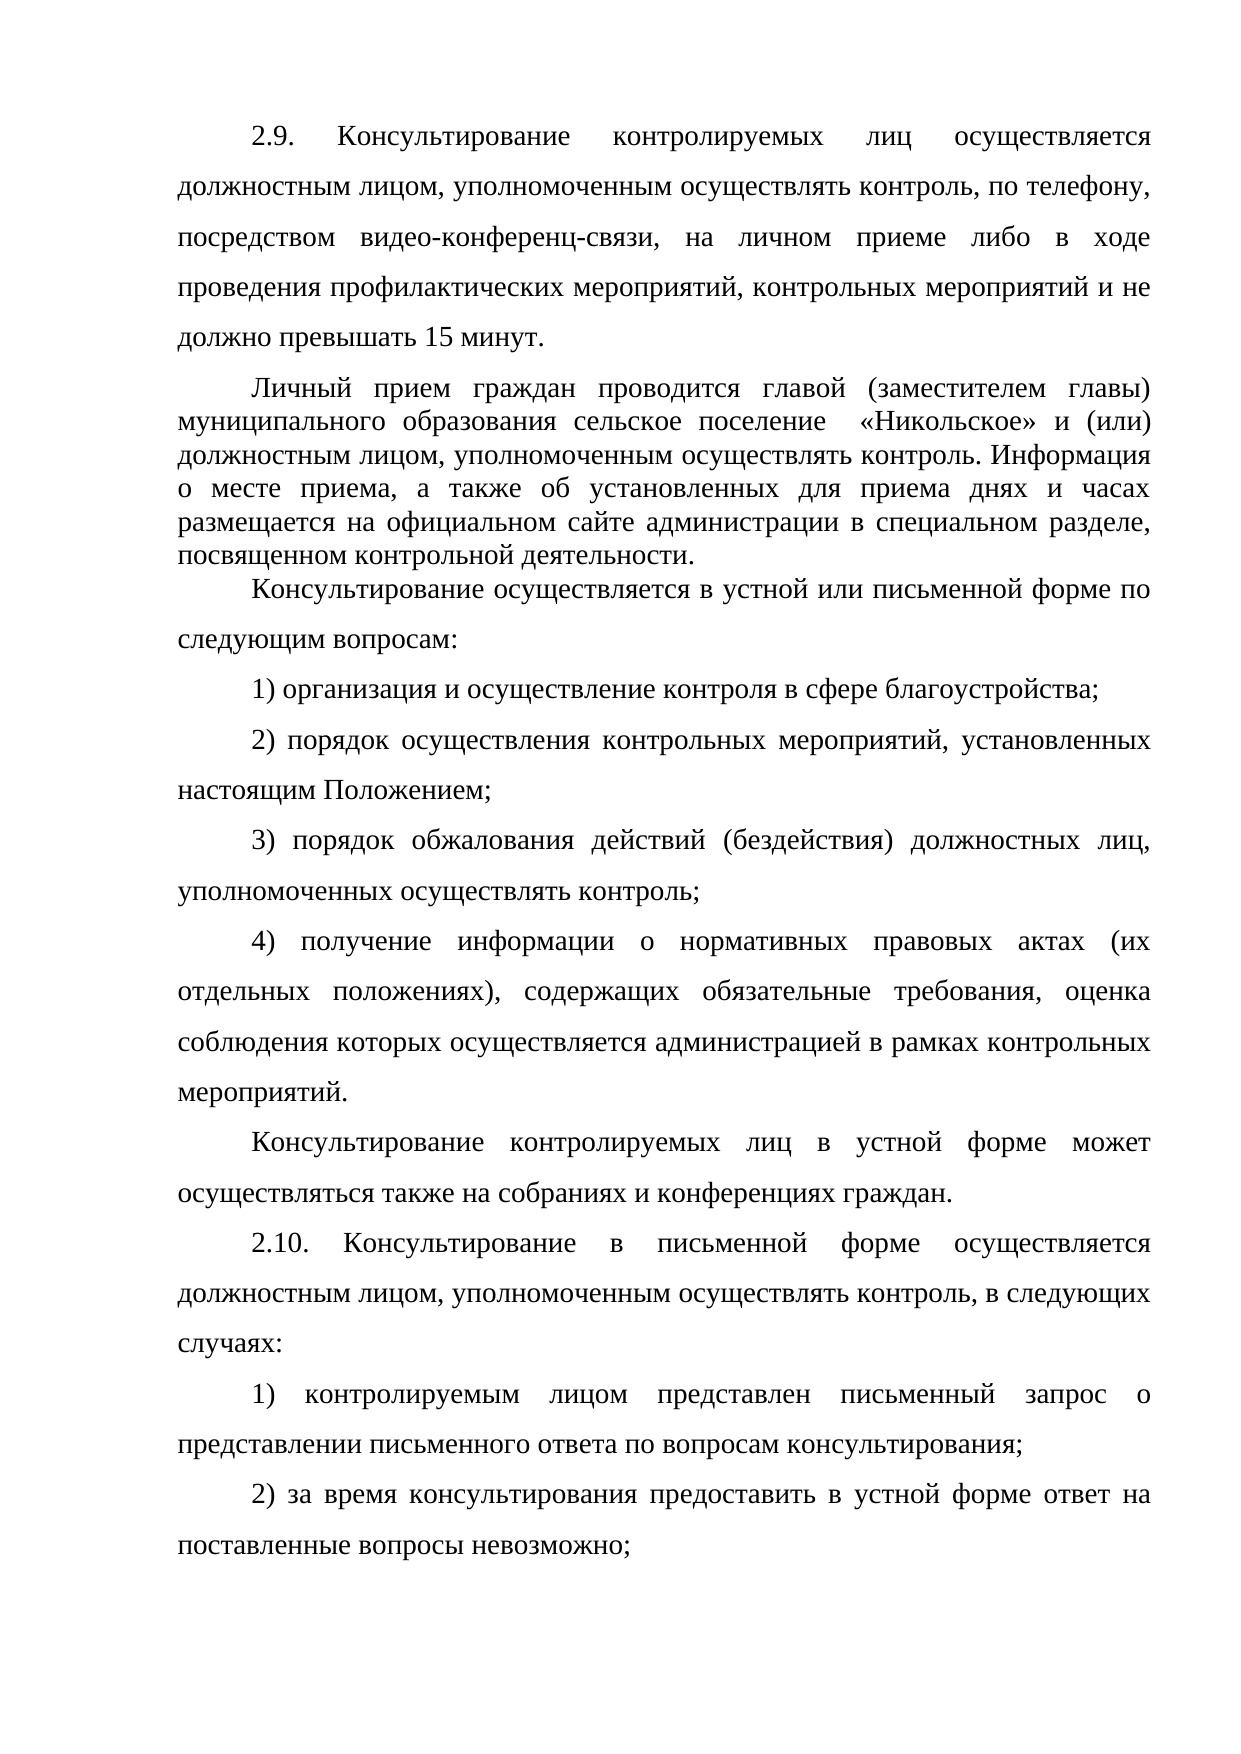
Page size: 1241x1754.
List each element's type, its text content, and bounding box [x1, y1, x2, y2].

text 2) за время консультирования предоставить в устной форме ответ на поставленные вопросы невозможно; [177, 1477, 1152, 1560]
text 1) контролируемым лицом представлен письменный запрос о представлении письменного ответа по вопросам консультирования; [177, 1376, 1152, 1460]
text 3) порядок обжалования действий (бездействия) должностных лиц, уполномоченных осуществлять контроль; [177, 822, 1152, 906]
text Консультирование контролируемых лиц в устной форме может осуществляться также на собраниях и конференциях граждан. [177, 1124, 1152, 1208]
text 4) получение информации о нормативных правовых актах (их отдельных положениях), содержащих обязательные требования, оценка соблюдения которых осуществляется администрацией в рамках контрольных мероприятий. [177, 923, 1152, 1108]
text 2) порядок осуществления контрольных мероприятий, установленных настоящим Положением; [177, 722, 1152, 806]
text Личный прием граждан проводится главой (заместителем главы) муниципального образования сельское поселение «Никольское» и (или) должностным лицом, уполномоченным осуществлять контроль. Информация о месте приема, а также об установленных для приема днях и часах размещается на официальном сайте администрации в специальном разделе, посвященном контрольной деятельности. [177, 370, 1152, 571]
text 2.9. Консультирование контролируемых лиц осуществляется должностным лицом, уполномоченным осуществлять контроль, по телефону, посредством видео-конференц-связи, на личном приеме либо в ходе проведения профилактических мероприятий, контрольных мероприятий и не должно превышать 15 минут. [177, 118, 1152, 353]
text Консультирование осуществляется в устной или письменной форме по следующим вопросам: [177, 571, 1152, 655]
text 2.10. Консультирование в письменной форме осуществляется должностным лицом, уполномоченным осуществлять контроль, в следующих случаях: [177, 1225, 1152, 1359]
text 1) организация и осуществление контроля в сфере благоустройства; [177, 672, 1152, 705]
